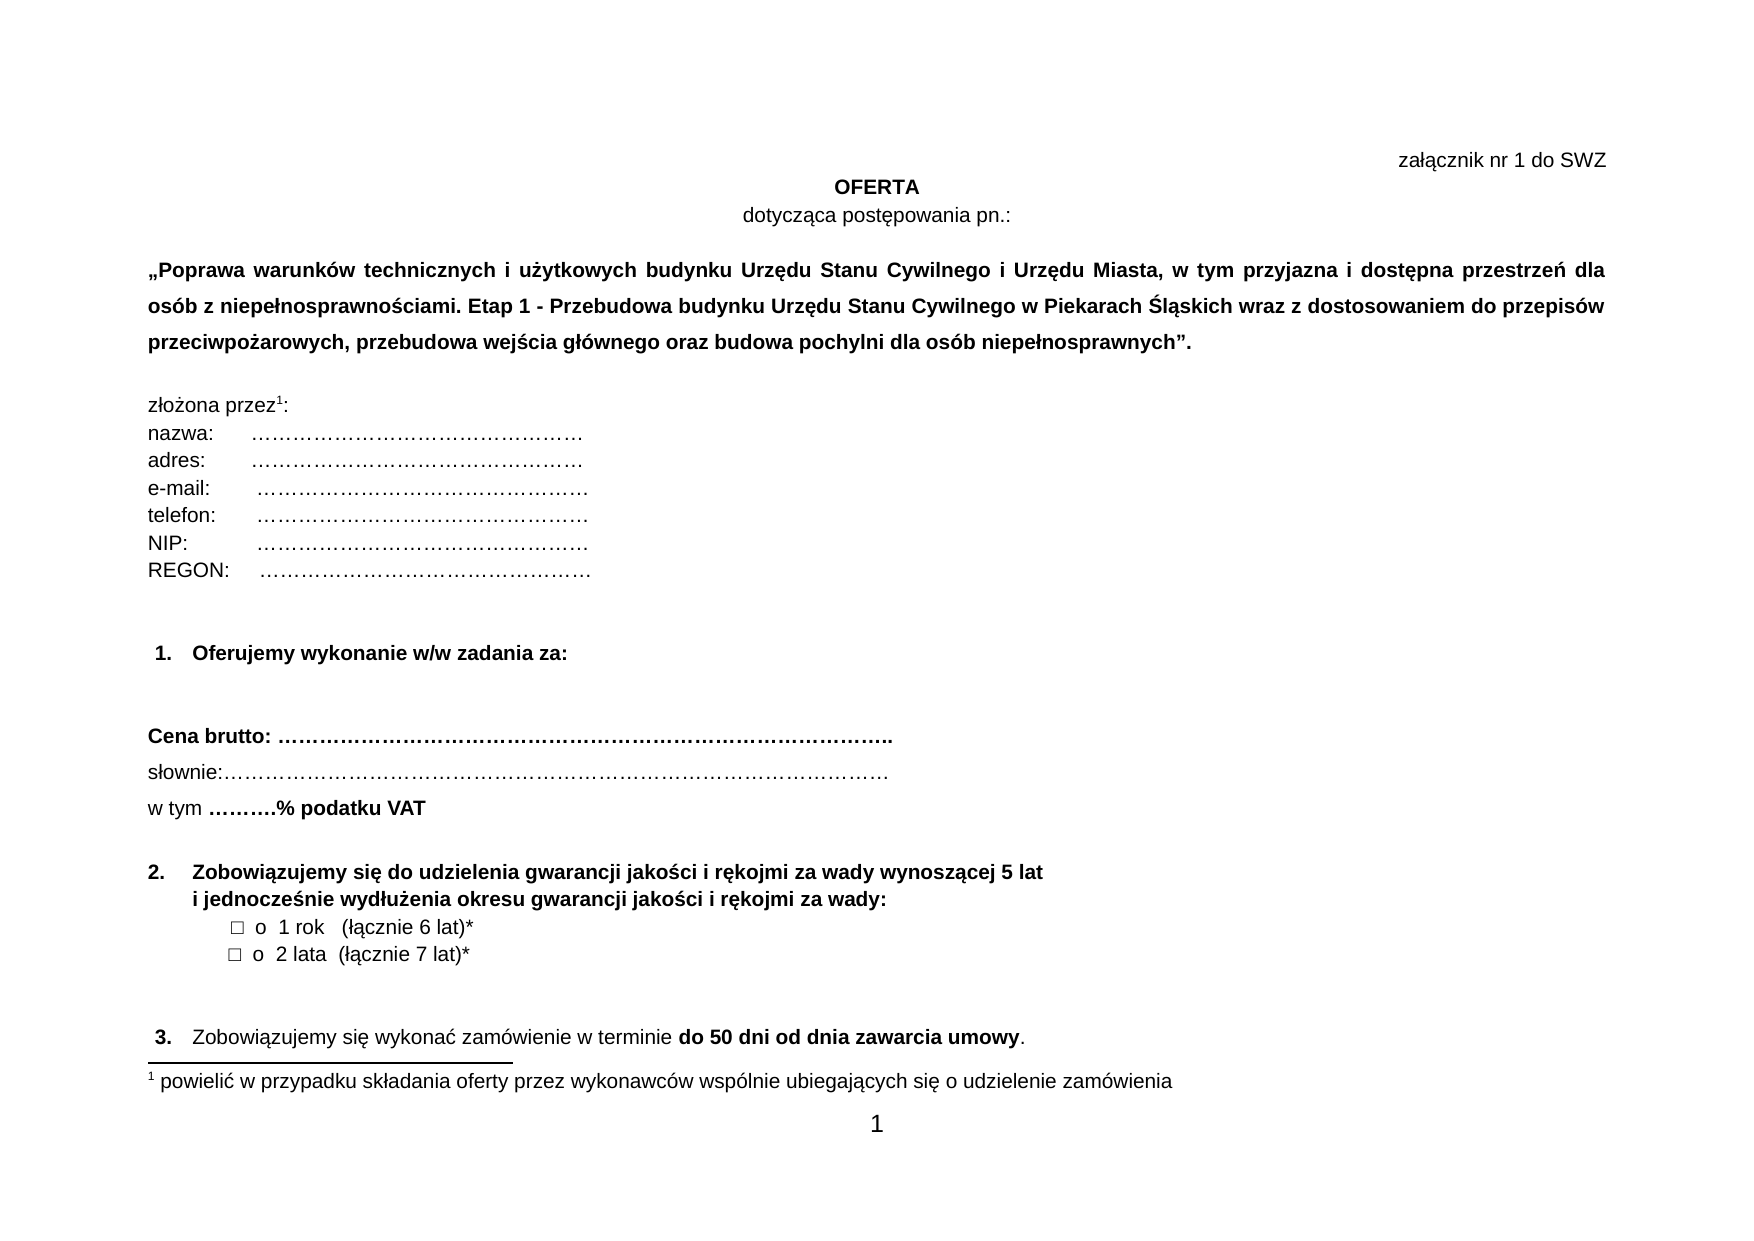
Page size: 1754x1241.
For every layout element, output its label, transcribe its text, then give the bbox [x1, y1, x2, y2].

text adres: ………………………………………… [148, 448, 1606, 472]
text w tym ……….% podatku VAT [148, 796, 1606, 820]
text nazwa: ………………………………………… [148, 420, 1606, 444]
text „Poprawa warunków technicznych i użytkowych budynku Urzędu Stanu Cywilnego i Urzędu Miasta, w tym przyjazna i dostępna przestrzeń dla osób z niepełnosprawnościami. Etap 1 - Przebudowa budynku Urzędu Stanu Cywilnego w Piekarach Śląskich wraz z dostosowaniem do przepisów przeciwpożarowych, przebudowa wejścia głównego oraz budowa pochylni dla osób niepełnosprawnych”. [148, 258, 1606, 353]
text załącznik nr 1 do SWZ [148, 148, 1606, 172]
text □ o 1 rok (łącznie 6 lat)* [221, 914, 1606, 938]
list □ o 2 lata (łącznie 7 lat)* [223, 942, 1606, 966]
text dotycząca postępowania pn.: [148, 203, 1606, 227]
text słownie:…………………………………………………………………………………… [148, 760, 1606, 784]
text Cena brutto: …………………………………………………………………………….. [148, 724, 1606, 748]
text REGON: ………………………………………… [148, 558, 1606, 582]
text NIP: ………………………………………… [148, 530, 1606, 554]
text telefon: ………………………………………… [148, 503, 1606, 527]
text e-mail: ………………………………………… [148, 475, 1606, 499]
text złożona przez: [148, 393, 1606, 417]
list Zobowiązujemy się wykonać zamówienie w terminie do 50 dni od dnia zawarcia umowy. [154, 1024, 1612, 1048]
text OFERTA [148, 175, 1606, 199]
list Zobowiązujemy się do udzielenia gwarancji jakości i rękojmi za wady wynoszącej 5 lat i jednocześnie wydłużenia okresu gwarancji jakości i rękojmi za wady: [148, 859, 1612, 911]
list Oferujemy wykonanie w/w zadania za: [154, 640, 1606, 664]
